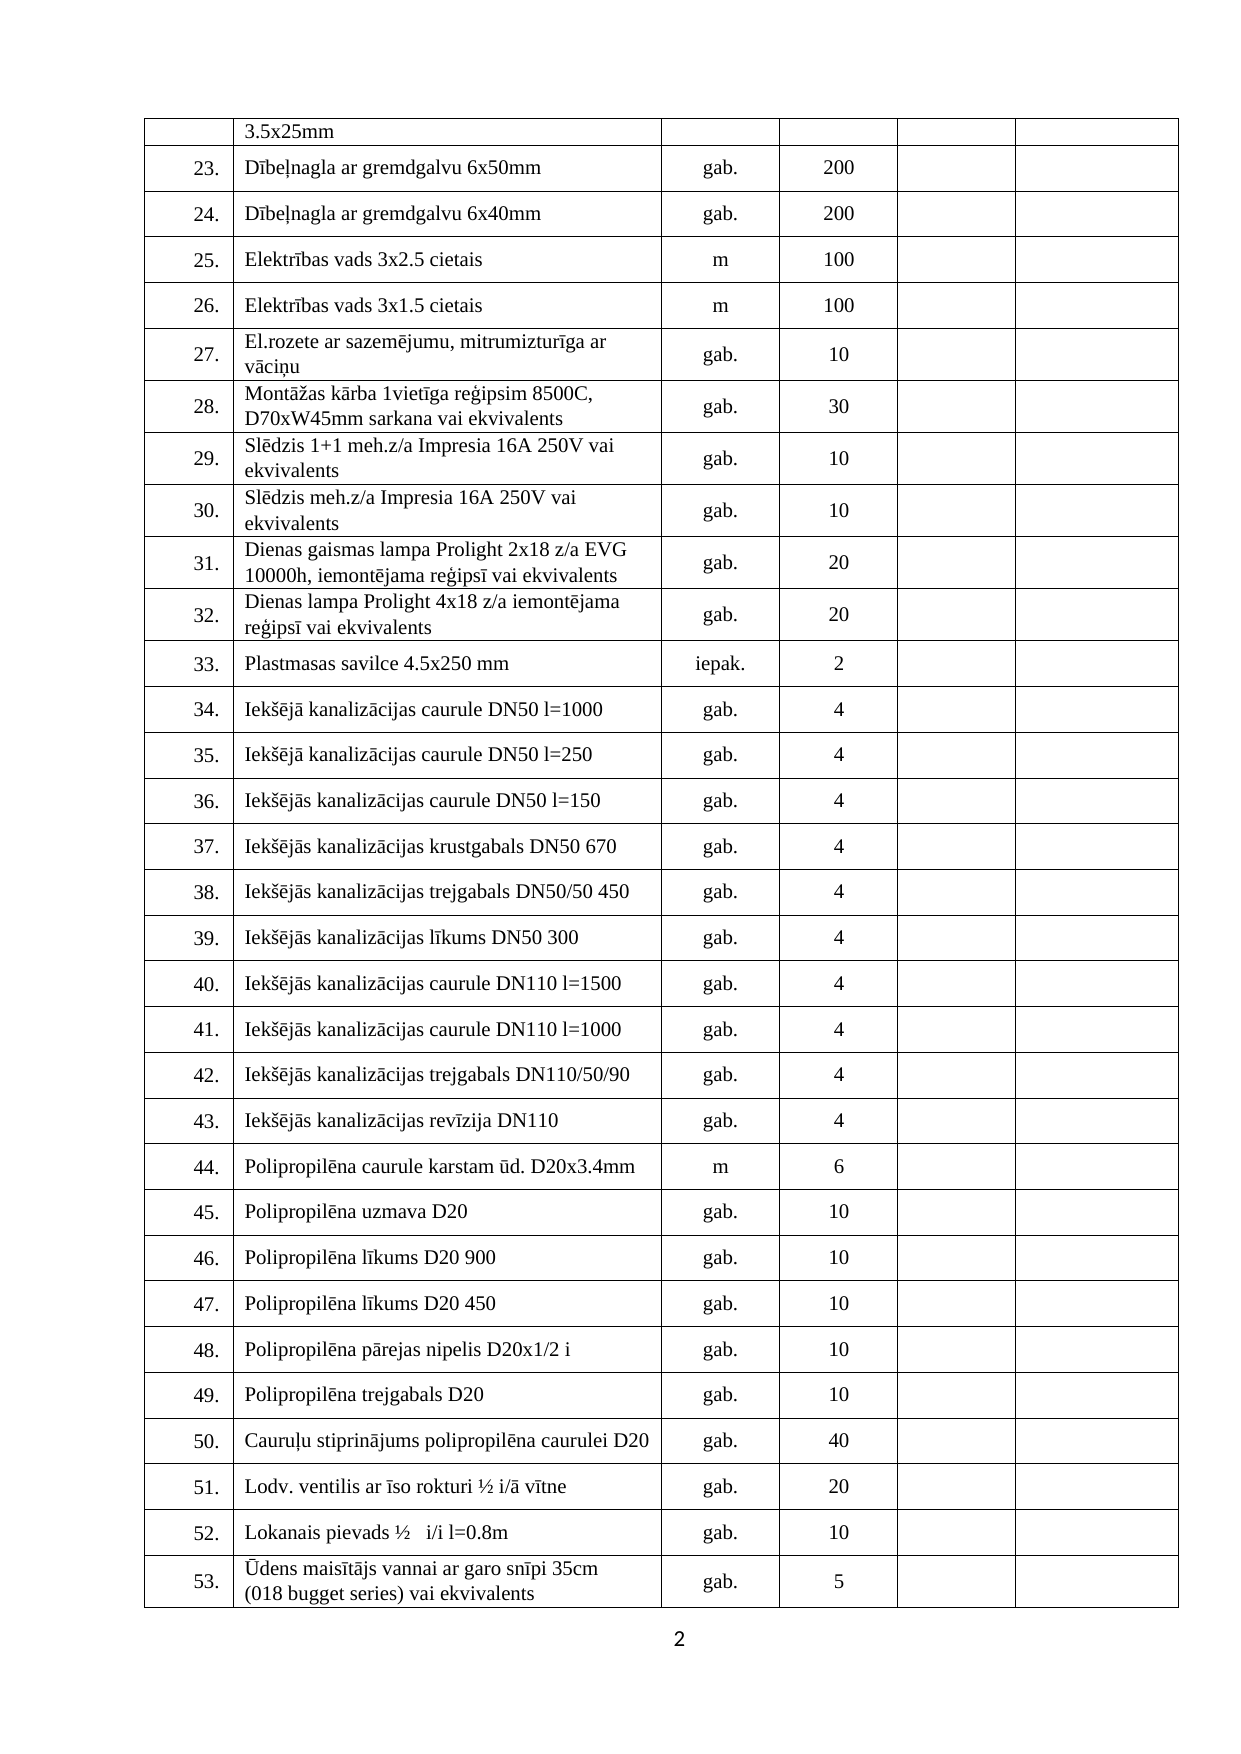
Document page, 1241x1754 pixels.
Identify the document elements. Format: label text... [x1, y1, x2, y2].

table_cell Polipropilēna līkums D20 900 [234, 1236, 661, 1280]
table_cell m [662, 283, 779, 328]
table_cell 10 [780, 1327, 897, 1372]
table_cell [145, 1419, 233, 1463]
table_cell [145, 961, 233, 1006]
table_cell gab. [662, 961, 779, 1006]
table_cell gab. [662, 824, 779, 869]
table_cell [1016, 961, 1178, 1006]
table_cell [898, 192, 1015, 236]
table_cell gab. [662, 589, 779, 640]
table_cell Polipropilēna uzmava D20 [234, 1190, 661, 1235]
table_cell gab. [662, 537, 779, 588]
table_cell [898, 485, 1015, 536]
table_cell [145, 485, 233, 536]
table_cell Lokanais pievads ½ i/i l=0.8m [234, 1510, 661, 1555]
table_cell gab. [662, 1464, 779, 1509]
table_cell [1016, 870, 1178, 914]
table_cell Lodv. ventilis ar īso rokturi ½ i/ā vītne [234, 1464, 661, 1509]
table_cell [898, 824, 1015, 869]
table_cell 4 [780, 824, 897, 869]
table_cell gab. [662, 329, 779, 380]
table_cell [145, 1053, 233, 1097]
table_cell [145, 329, 233, 380]
table_cell [1016, 779, 1178, 823]
table_cell Polipropilēna līkums D20 450 [234, 1281, 661, 1326]
table_cell 40 [780, 1419, 897, 1463]
table_cell [898, 537, 1015, 588]
table_cell 10 [780, 433, 897, 484]
table_cell [898, 1236, 1015, 1280]
table_cell Dībeļnagla ar gremdgalvu 6x50mm [234, 146, 661, 191]
table_cell [898, 641, 1015, 686]
table_cell [1016, 1236, 1178, 1280]
table_cell gab. [662, 381, 779, 432]
table_cell [898, 146, 1015, 191]
table_cell gab. [662, 916, 779, 960]
table_cell gab. [662, 870, 779, 914]
table_cell [145, 589, 233, 640]
table_cell [1016, 1510, 1178, 1555]
table_cell [1016, 1327, 1178, 1372]
table_cell iepak. [662, 641, 779, 686]
table_cell gab. [662, 433, 779, 484]
table_cell 30 [780, 381, 897, 432]
table_cell [898, 1281, 1015, 1326]
table_cell Iekšējās kanalizācijas caurule DN110 l=1500 [234, 961, 661, 1006]
table_cell gab. [662, 779, 779, 823]
table_cell [1016, 192, 1178, 236]
table_cell [1016, 1419, 1178, 1463]
table_cell gab. [662, 1007, 779, 1052]
table_cell [898, 1464, 1015, 1509]
table_cell [898, 779, 1015, 823]
table_cell 4 [780, 961, 897, 1006]
table_cell Iekšējās kanalizācijas caurule DN50 l=150 [234, 779, 661, 823]
table_cell Polipropilēna trejgabals D20 [234, 1373, 661, 1418]
table_cell gab. [662, 485, 779, 536]
table_cell [898, 1373, 1015, 1418]
table_cell 10 [780, 1281, 897, 1326]
table_cell [1016, 485, 1178, 536]
table_cell [1016, 641, 1178, 686]
table_cell [1016, 1007, 1178, 1052]
table_cell 10 [780, 1373, 897, 1418]
table_cell 200 [780, 192, 897, 236]
table_cell [145, 1327, 233, 1372]
table_cell [145, 687, 233, 732]
table_cell 10 [780, 1190, 897, 1235]
table_cell [898, 1419, 1015, 1463]
table_cell [898, 589, 1015, 640]
table_cell [898, 1556, 1015, 1607]
table_cell Iekšējās kanalizācijas trejgabals DN110/50/90 [234, 1053, 661, 1097]
table_cell 4 [780, 870, 897, 914]
table_cell [1016, 1373, 1178, 1418]
table_cell [145, 1510, 233, 1555]
table_cell 4 [780, 1007, 897, 1052]
table_cell [1016, 1053, 1178, 1097]
table_cell gab. [662, 1373, 779, 1418]
table_cell [1016, 381, 1178, 432]
table_cell 4 [780, 916, 897, 960]
table_cell [1016, 1144, 1178, 1189]
table_cell [145, 1099, 233, 1143]
table_cell [145, 1556, 233, 1607]
table_cell 10 [780, 485, 897, 536]
table_cell [1016, 916, 1178, 960]
table_cell Cauruļu stiprinājums polipropilēna caurulei D20 [234, 1419, 661, 1463]
table_cell Polipropilēna caurule karstam ūd. D20x3.4mm [234, 1144, 661, 1189]
table_cell [145, 283, 233, 328]
table_cell [898, 1190, 1015, 1235]
table_cell [1016, 687, 1178, 732]
table_cell 2 [780, 641, 897, 686]
table_cell gab. [662, 192, 779, 236]
table_cell [898, 1510, 1015, 1555]
table_cell [145, 1373, 233, 1418]
table_cell 20 [780, 1464, 897, 1509]
table_cell [145, 237, 233, 282]
table_cell Dībeļnagla ar gremdgalvu 6x40mm [234, 192, 661, 236]
table_cell [898, 1144, 1015, 1189]
table_cell [145, 146, 233, 191]
table_cell Elektrības vads 3x1.5 cietais [234, 283, 661, 328]
table_cell [898, 119, 1015, 145]
table_cell [1016, 537, 1178, 588]
table_cell Slēdzis 1+1 meh.z/a Impresia 16A 250V vai ekvivalents [234, 433, 661, 484]
table_cell [145, 1464, 233, 1509]
table_cell m [662, 1144, 779, 1189]
table_cell gab. [662, 119, 779, 145]
table_cell gab. [662, 687, 779, 732]
table_cell [898, 733, 1015, 777]
table_cell [898, 1007, 1015, 1052]
table_cell Ūdens maisītājs vannai ar garo snīpi 35cm (018 bugget series) vai ekvivalents [234, 1556, 661, 1607]
table_cell [145, 779, 233, 823]
table_cell [1016, 1464, 1178, 1509]
table_cell [898, 237, 1015, 282]
table_cell [1016, 237, 1178, 282]
table_cell 4 [780, 1053, 897, 1097]
table_cell [145, 870, 233, 914]
table_cell [898, 961, 1015, 1006]
table_cell [1016, 1099, 1178, 1143]
table_cell 10 [780, 1236, 897, 1280]
table_cell [898, 870, 1015, 914]
table_cell [898, 1327, 1015, 1372]
table_cell m [662, 237, 779, 282]
table_cell 20 [780, 589, 897, 640]
table_cell gab. [662, 146, 779, 191]
table_cell [1016, 283, 1178, 328]
table_cell gab. [662, 1053, 779, 1097]
table_cell 200 [780, 146, 897, 191]
table_cell [898, 433, 1015, 484]
table_cell [1016, 119, 1178, 145]
table_cell Iekšējā kanalizācijas caurule DN50 l=1000 [234, 687, 661, 732]
table_cell Iekšējās kanalizācijas revīzija DN110 [234, 1099, 661, 1143]
table_cell 4 [780, 733, 897, 777]
table_cell [1016, 589, 1178, 640]
table_cell [145, 1236, 233, 1280]
table_cell gab. [662, 1510, 779, 1555]
table_cell 6 [780, 1144, 897, 1189]
table_cell [898, 1053, 1015, 1097]
table_cell [145, 824, 233, 869]
table_cell [898, 283, 1015, 328]
table_cell [145, 381, 233, 432]
table_cell [145, 537, 233, 588]
table_cell 100 [780, 237, 897, 282]
table_cell [145, 916, 233, 960]
table_cell Dienas gaismas lampa Prolight 2x18 z/a EVG 10000h, iemontējama reģipsī vai ekvivalents [234, 537, 661, 588]
table_cell [1016, 329, 1178, 380]
table_cell 5 [780, 1556, 897, 1607]
table_cell [1016, 733, 1178, 777]
table_cell Plastmasas savilce 4.5x250 mm [234, 641, 661, 686]
table_cell [145, 1007, 233, 1052]
table_cell 10 [780, 1510, 897, 1555]
table_cell gab. [662, 1236, 779, 1280]
table_cell Iekšējās kanalizācijas trejgabals DN50/50 450 [234, 870, 661, 914]
table_cell [898, 916, 1015, 960]
table_cell Montāžas kārba 1vietīga reģipsim 8500C, D70xW45mm sarkana vai ekvivalents [234, 381, 661, 432]
table_cell 10 [780, 329, 897, 380]
table_cell 100 [780, 283, 897, 328]
table_cell [1016, 433, 1178, 484]
table_cell 4 [780, 687, 897, 732]
table_cell [898, 687, 1015, 732]
table_cell [1016, 1556, 1178, 1607]
table_cell 20 [780, 537, 897, 588]
table_cell [145, 192, 233, 236]
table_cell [234, 119, 661, 145]
table_cell [898, 381, 1015, 432]
table_cell [1016, 1190, 1178, 1235]
table_cell Iekšējās kanalizācijas caurule DN110 l=1000 [234, 1007, 661, 1052]
table_cell Elektrības vads 3x2.5 cietais [234, 237, 661, 282]
table_cell [145, 119, 233, 145]
table_cell [1016, 146, 1178, 191]
table_cell [145, 641, 233, 686]
table_cell Iekšējā kanalizācijas caurule DN50 l=250 [234, 733, 661, 777]
table_cell Iekšējās kanalizācijas krustgabals DN50 670 [234, 824, 661, 869]
table_cell gab. [662, 1419, 779, 1463]
table_cell Dienas lampa Prolight 4x18 z/a iemontējama reģipsī vai ekvivalents [234, 589, 661, 640]
table_cell [145, 1190, 233, 1235]
table_cell [1016, 1281, 1178, 1326]
table_cell [145, 1144, 233, 1189]
table_cell 8000 [780, 119, 897, 145]
table_cell [898, 1099, 1015, 1143]
table_cell gab. [662, 733, 779, 777]
table_cell Slēdzis meh.z/a Impresia 16A 250V vai ekvivalents [234, 485, 661, 536]
table_cell [145, 733, 233, 777]
table_cell 4 [780, 779, 897, 823]
table_cell [1016, 824, 1178, 869]
table_cell [145, 433, 233, 484]
table_cell [145, 1281, 233, 1326]
table_cell El.rozete ar sazemējumu, mitrumizturīga ar vāciņu [234, 329, 661, 380]
table_cell Polipropilēna pārejas nipelis D20x1/2 i [234, 1327, 661, 1372]
table_cell gab. [662, 1190, 779, 1235]
table_cell gab. [662, 1099, 779, 1143]
table_cell [898, 329, 1015, 380]
table_cell 4 [780, 1099, 897, 1143]
table_cell Iekšējās kanalizācijas līkums DN50 300 [234, 916, 661, 960]
table_cell gab. [662, 1327, 779, 1372]
table_cell gab. [662, 1556, 779, 1607]
table_cell gab. [662, 1281, 779, 1326]
